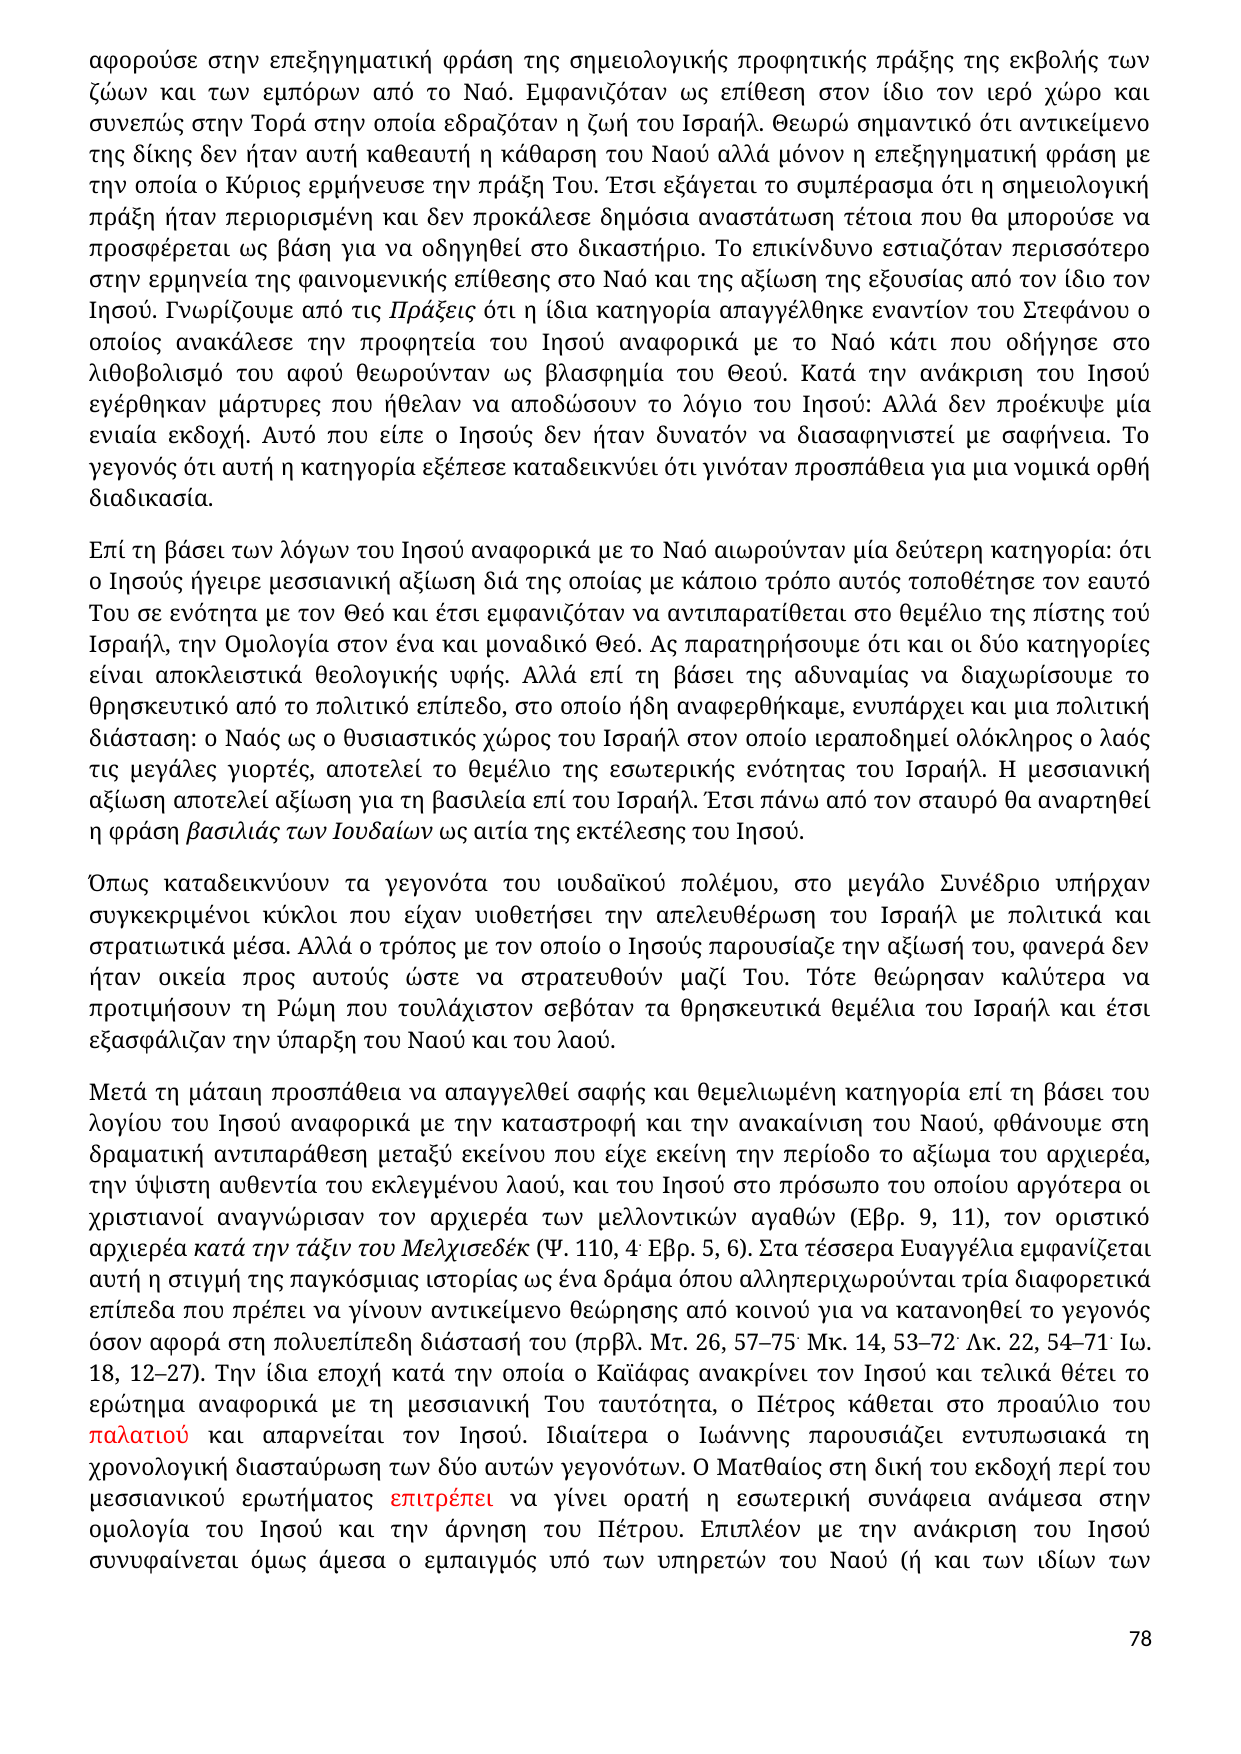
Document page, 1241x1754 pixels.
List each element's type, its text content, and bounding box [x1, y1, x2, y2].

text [89, 44, 1152, 513]
text Επί τη βάσει των λόγων του Ιησού αναφορικά με το ναό αιωρούνταν μία δεύτερη κατηγορία: ότι ο Ιησούς ήγειρε μεσσιανική αξίωση διά της οποίας με κάποιο τρόπο αυτός τοποθέτησε τον εαυτό Του σε ενότητα με τον θεό και έτσι εμφανιζόταν να αντιπαρατίθεται στο θεμέλιο της πίστης τού Ισραήλ, την Ομολογία στον ένα και μοναδικό Θεό. Ας παρατηρήσουμε ότι και οι δύο κατηγορίες είναι αποκλειστικά θεολογικής υφής. Αλλά επί τη βάσει της αδυναμίας να διαχωρίσουμε το θρησκευτικό από το πολιτικό επίπεδο, στο οποίο ήδη αναφερθήκαμε, ενυπάρχει και μια πολιτική διάσταση: ο ναός ως ο θυσιαστικός χώρος του Ισραήλ στον οποίο ιεραποδημεί ολόκληρος ο λαός τις μεγάλες γιορτές, αποτελεί το θεμέλιο της εσωτερικής ενότητας του Ισραήλ. Η μεσσιανική αξίωση αποτελεί αξίωση για τη βασιλεία επί του Ισραήλ. Έτσι πάνω από τον σταυρό θα αναρτηθεί η φράση βασιλιάς των Ιουδαίων ως αιτία της εκτέλεσης του Ιησού. [89, 534, 1152, 846]
text Όπως καταδεικνύουν τα γεγονότα του ιουδαϊκού πολέμου, στο μεγάλο Συνέδριο υπήρχαν συγκεκριμένοι κύκλοι που είχαν υιοθετήσει την απελευθέρωση του Ισραήλ με πολιτικά και στρατιωτικά μέσα. Αλλά ο τρόπος με τον οποίο ο Ιησούς παρουσίαζε την αξίωσή του, φανερά δεν ήταν οικεία προς αυτούς ώστε να στρατευθούν μαζί Του. Τότε θεώρησαν καλύτερα να προτιμήσουν τη Ρώμη που τουλάχιστον σεβόταν τα θρησκευτικά θεμέλια του Ισραήλ και έτσι εξασφάλιζαν την ύπαρξη του Ναού και του λαού. [89, 867, 1152, 1055]
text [89, 1076, 1152, 1576]
